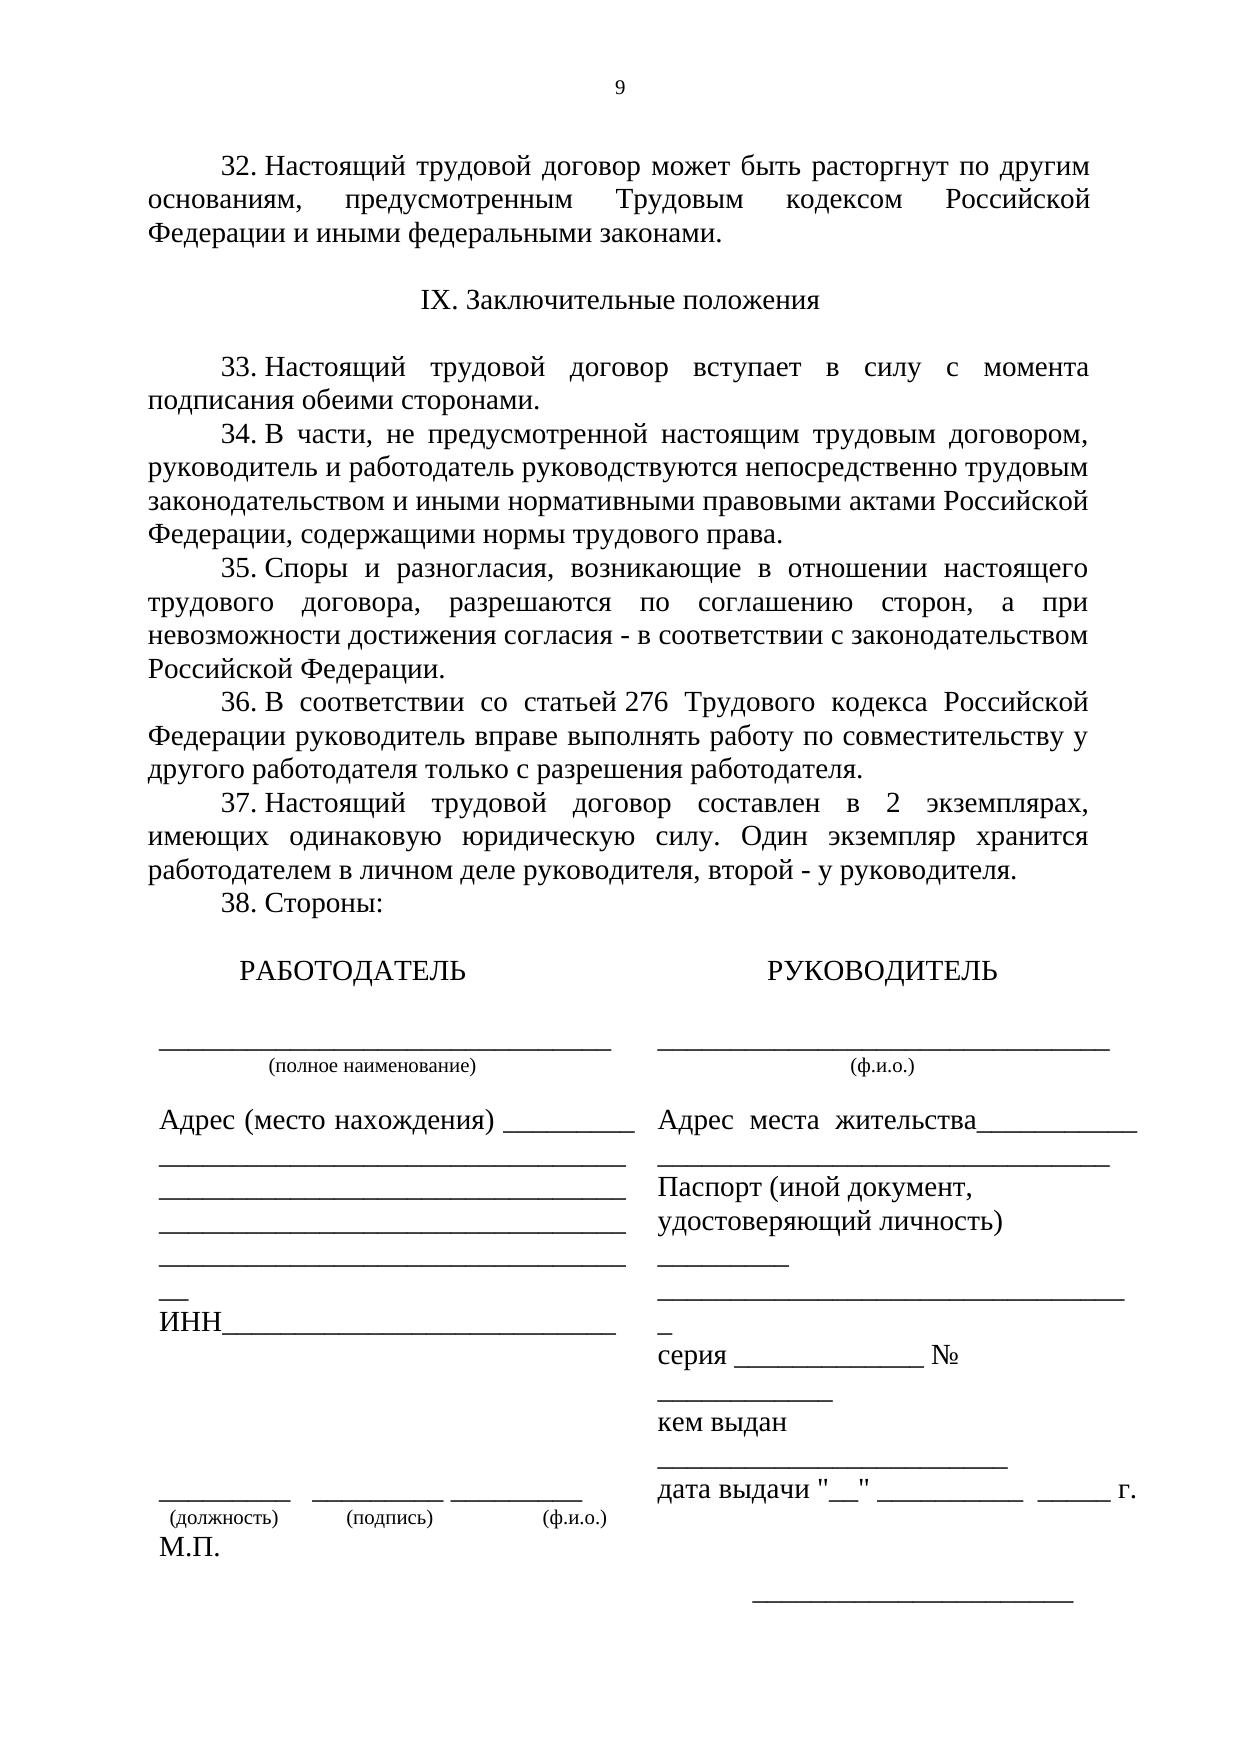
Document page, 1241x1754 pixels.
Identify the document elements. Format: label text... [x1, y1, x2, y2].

text 35. Споры и разногласия, возникающие в отношении настоящего трудового договора, разрешаются по соглашению сторон, а при невозможности достижения согласия - в соответствии с законодательством Российской Федерации. [148, 550, 1089, 684]
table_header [148, 953, 646, 1606]
text 36. В соответствии со статьей 276 Трудового кодекса Российской Федерации руководитель вправе выполнять работу по совместительству у другого работодателя только с разрешения работодателя. [148, 684, 1089, 785]
text IX. Заключительные положения [148, 282, 1092, 315]
text 32. Настоящий трудовой договор может быть расторгнут по другим основаниям, предусмотренным Трудовым кодексом Российской Федерации и иными федеральными законами. [148, 148, 1091, 248]
text 38. Стороны: [148, 886, 1089, 919]
text 33. Настоящий трудовой договор вступает в силу с момента подписания обеими сторонами. [148, 349, 1090, 416]
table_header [646, 953, 1148, 1606]
text 34. В части, не предусмотренной настоящим трудовым договором, руководитель и работодатель руководствуются непосредственно трудовым законодательством и иными нормативными правовыми актами Российской Федерации, содержащими нормы трудового права. [148, 416, 1089, 550]
text 37. Настоящий трудовой договор составлен в 2 экземплярах, имеющих одинаковую юридическую силу. Один экземпляр хранится работодателем в личном деле руководителя, второй - у руководителя. [148, 785, 1089, 886]
